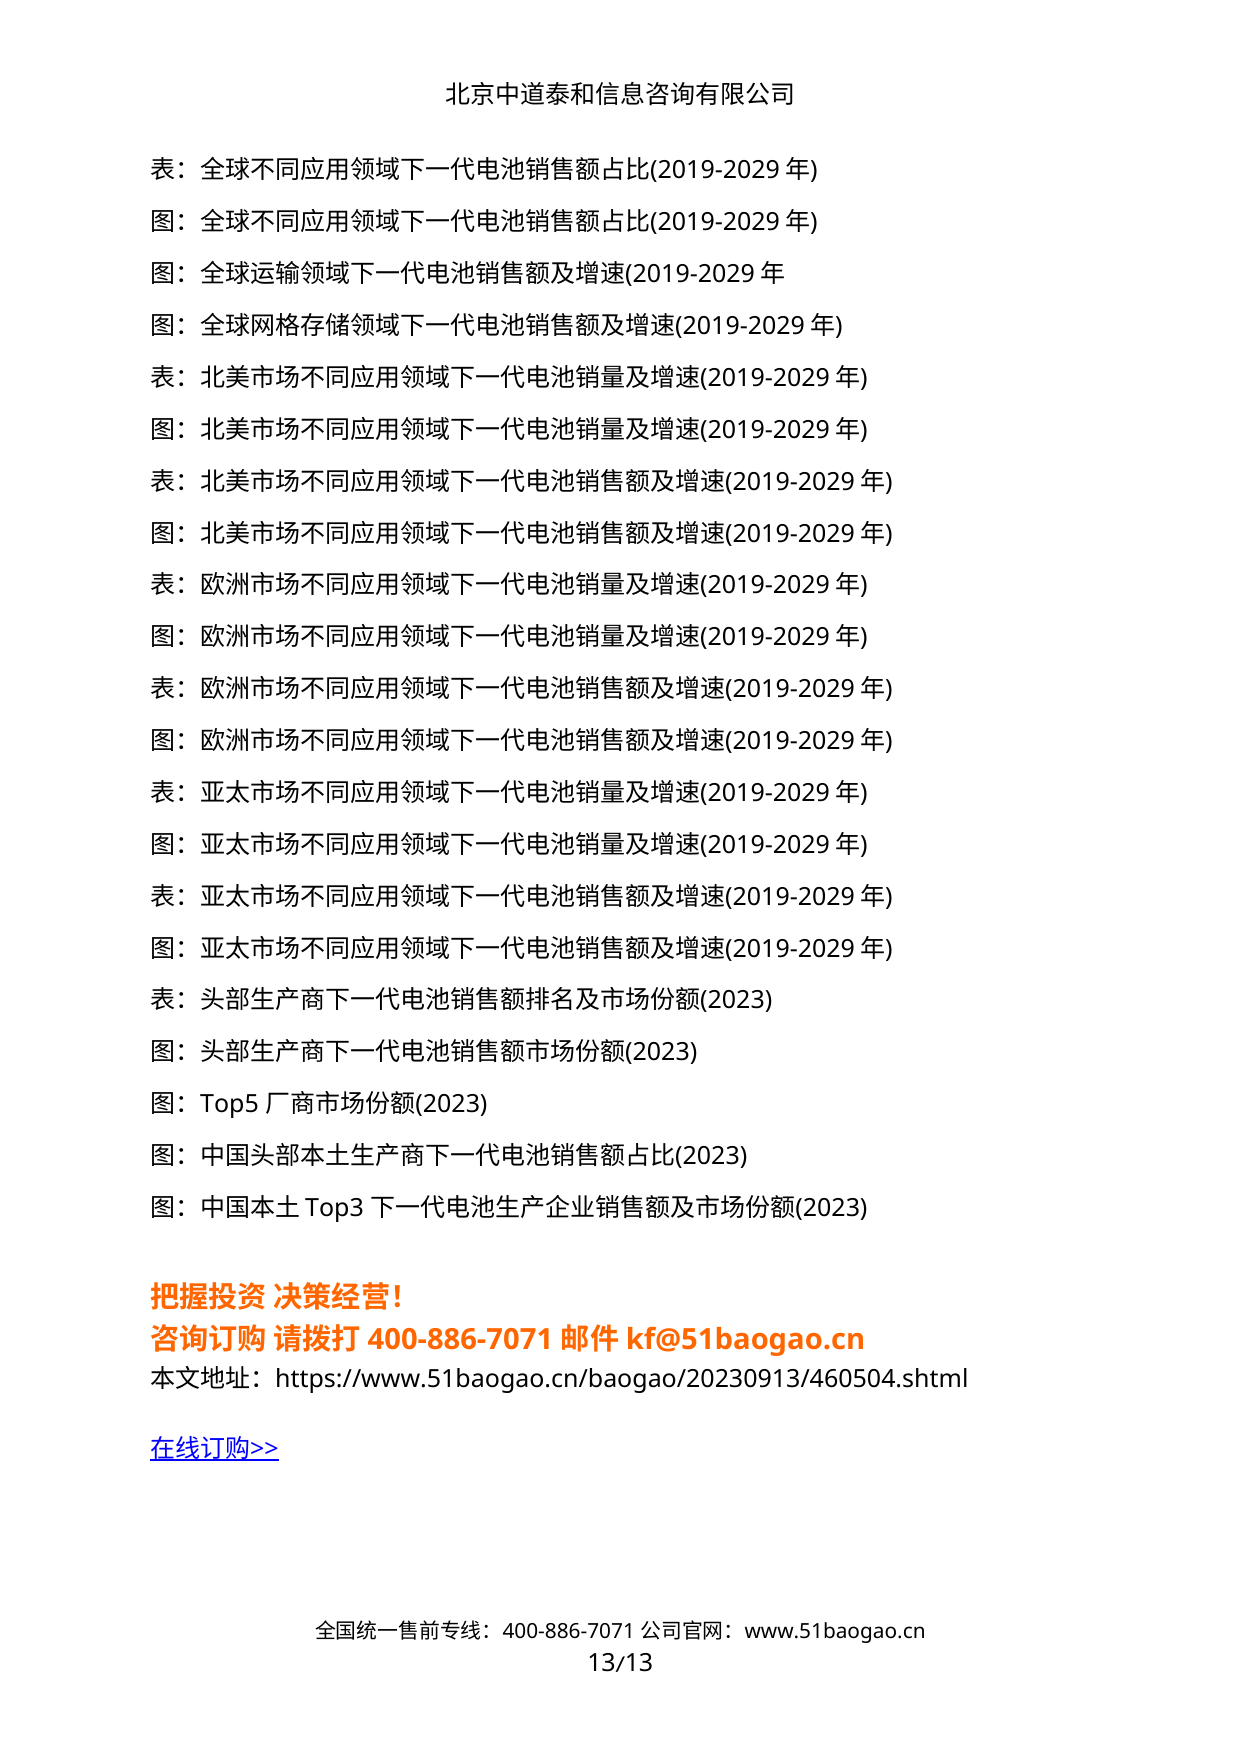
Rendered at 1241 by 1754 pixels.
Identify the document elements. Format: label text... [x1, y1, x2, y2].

text 图：欧洲市场不同应用领域下一代电池销售额及增速(2019-2029年) [150, 721, 1090, 757]
text 表：亚太市场不同应用领域下一代电池销售额及增速(2019-2029年) [150, 876, 1090, 912]
text 表：北美市场不同应用领域下一代电池销售额及增速(2019-2029年) [150, 461, 1090, 497]
text 图：北美市场不同应用领域下一代电池销售额及增速(2019-2029年) [150, 513, 1090, 549]
text 表：北美市场不同应用领域下一代电池销量及增速(2019-2029年) [150, 357, 1090, 394]
text 图：北美市场不同应用领域下一代电池销量及增速(2019-2029年) [150, 409, 1090, 446]
text 图：亚太市场不同应用领域下一代电池销售额及增速(2019-2029年) [150, 928, 1090, 964]
text 图：欧洲市场不同应用领域下一代电池销量及增速(2019-2029年) [150, 617, 1090, 653]
text 表：亚太市场不同应用领域下一代电池销量及增速(2019-2029年) [150, 772, 1090, 809]
text 图：头部生产商下一代电池销售额市场份额(2023) [150, 1032, 1090, 1068]
text 在线订购>> [150, 1394, 1090, 1465]
text 图：全球不同应用领域下一代电池销售额占比(2019-2029年) [150, 202, 1090, 238]
text 图：全球网格存储领域下一代电池销售额及增速(2019-2029年) [150, 306, 1090, 342]
text 表：头部生产商下一代电池销售额排名及市场份额(2023) [150, 980, 1090, 1016]
text 表：全球不同应用领域下一代电池销售额占比(2019-2029年) [150, 150, 1090, 186]
text 图：中国头部本土生产商下一代电池销售额占比(2023) [150, 1136, 1090, 1172]
text 图：全球运输领域下一代电池销售额及增速(2019-2029年 [150, 254, 1090, 290]
text 图：Top5 厂商市场份额(2023) [150, 1084, 1090, 1120]
text 把握投资 决策经营！咨询订购 请拨打 400-886-7071 邮件 kf@51baogao.cn本文地址：https://www.51baogao.cn/baogao/20230913/460504.shtml [150, 1239, 1090, 1394]
text 图：中国本土Top3 下一代电池生产企业销售额及市场份额(2023) [150, 1187, 1090, 1224]
text 表：欧洲市场不同应用领域下一代电池销售额及增速(2019-2029年) [150, 669, 1090, 705]
text 表：欧洲市场不同应用领域下一代电池销量及增速(2019-2029年) [150, 565, 1090, 601]
text 图：亚太市场不同应用领域下一代电池销量及增速(2019-2029年) [150, 824, 1090, 861]
